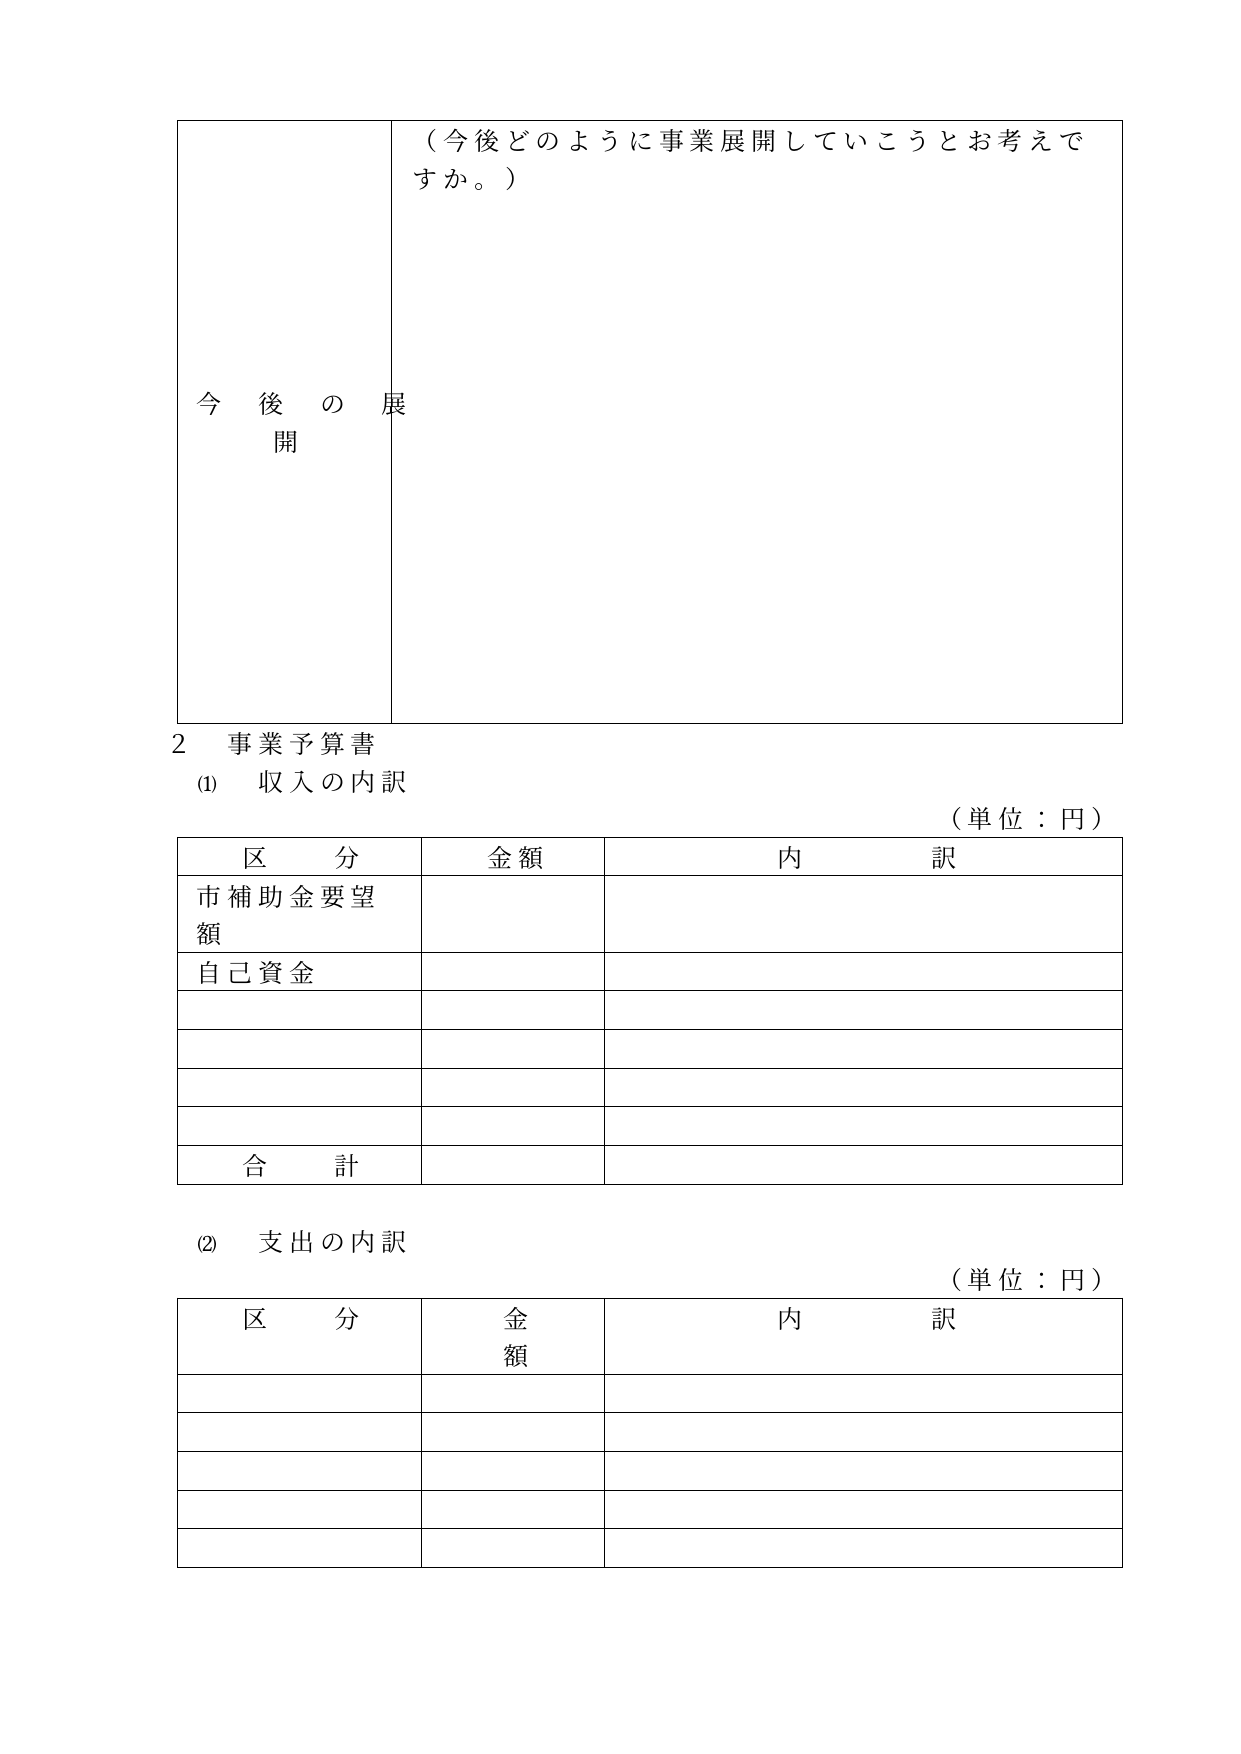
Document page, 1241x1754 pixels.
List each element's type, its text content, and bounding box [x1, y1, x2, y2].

table_cell [178, 1491, 421, 1528]
table_cell [422, 1030, 604, 1068]
table_cell 市補助金要望額 [178, 876, 421, 952]
table_cell [422, 991, 604, 1029]
table_header 金額 [422, 838, 604, 875]
text ２ 事業予算書 [166, 724, 1122, 762]
table_cell [178, 1069, 421, 1106]
table_cell [178, 991, 421, 1029]
table_cell [422, 953, 604, 990]
table_cell [178, 1375, 421, 1412]
table_header 区 分 [178, 838, 421, 875]
table_cell [422, 1069, 604, 1106]
table_cell [422, 1413, 604, 1451]
table_header 内 訳 [605, 838, 1122, 875]
table_cell [605, 1452, 1122, 1489]
table_cell [605, 1069, 1122, 1106]
table_cell [605, 1529, 1122, 1567]
table_cell 自己資金 [178, 953, 421, 990]
table_header 内 訳 [605, 1299, 1122, 1374]
table_cell [605, 1375, 1122, 1412]
table_cell [605, 991, 1122, 1029]
table_cell [178, 1413, 421, 1451]
table_cell [178, 1452, 421, 1489]
table_cell [605, 1107, 1122, 1145]
text ⑴ 収入の内訳 [166, 762, 1122, 799]
table_cell [178, 1030, 421, 1068]
table_cell [422, 1107, 604, 1145]
table_cell [422, 1529, 604, 1567]
table_cell [178, 1529, 421, 1567]
table_cell 今後の展開 [178, 121, 391, 723]
table_cell [422, 1491, 604, 1528]
table_cell [178, 1107, 421, 1145]
table_cell [605, 1413, 1122, 1451]
table_cell [422, 876, 604, 952]
text ⑵ 支出の内訳 [166, 1222, 1122, 1260]
table_cell [605, 953, 1122, 990]
table_cell [605, 1030, 1122, 1068]
table_cell [422, 1452, 604, 1489]
table_cell [605, 876, 1122, 952]
table_cell [422, 1375, 604, 1412]
table_cell [422, 1146, 604, 1183]
table_cell [605, 1491, 1122, 1528]
table_header 区 分 [178, 1299, 421, 1374]
table_header 金 額 [422, 1299, 604, 1374]
text （単位：円） [166, 799, 1122, 837]
table_cell （今後どのように事業展開していこうとお考えですか。） [392, 121, 1122, 723]
text （単位：円） [166, 1260, 1122, 1297]
table_cell [605, 1146, 1122, 1183]
table_cell 合 計 [178, 1146, 421, 1183]
